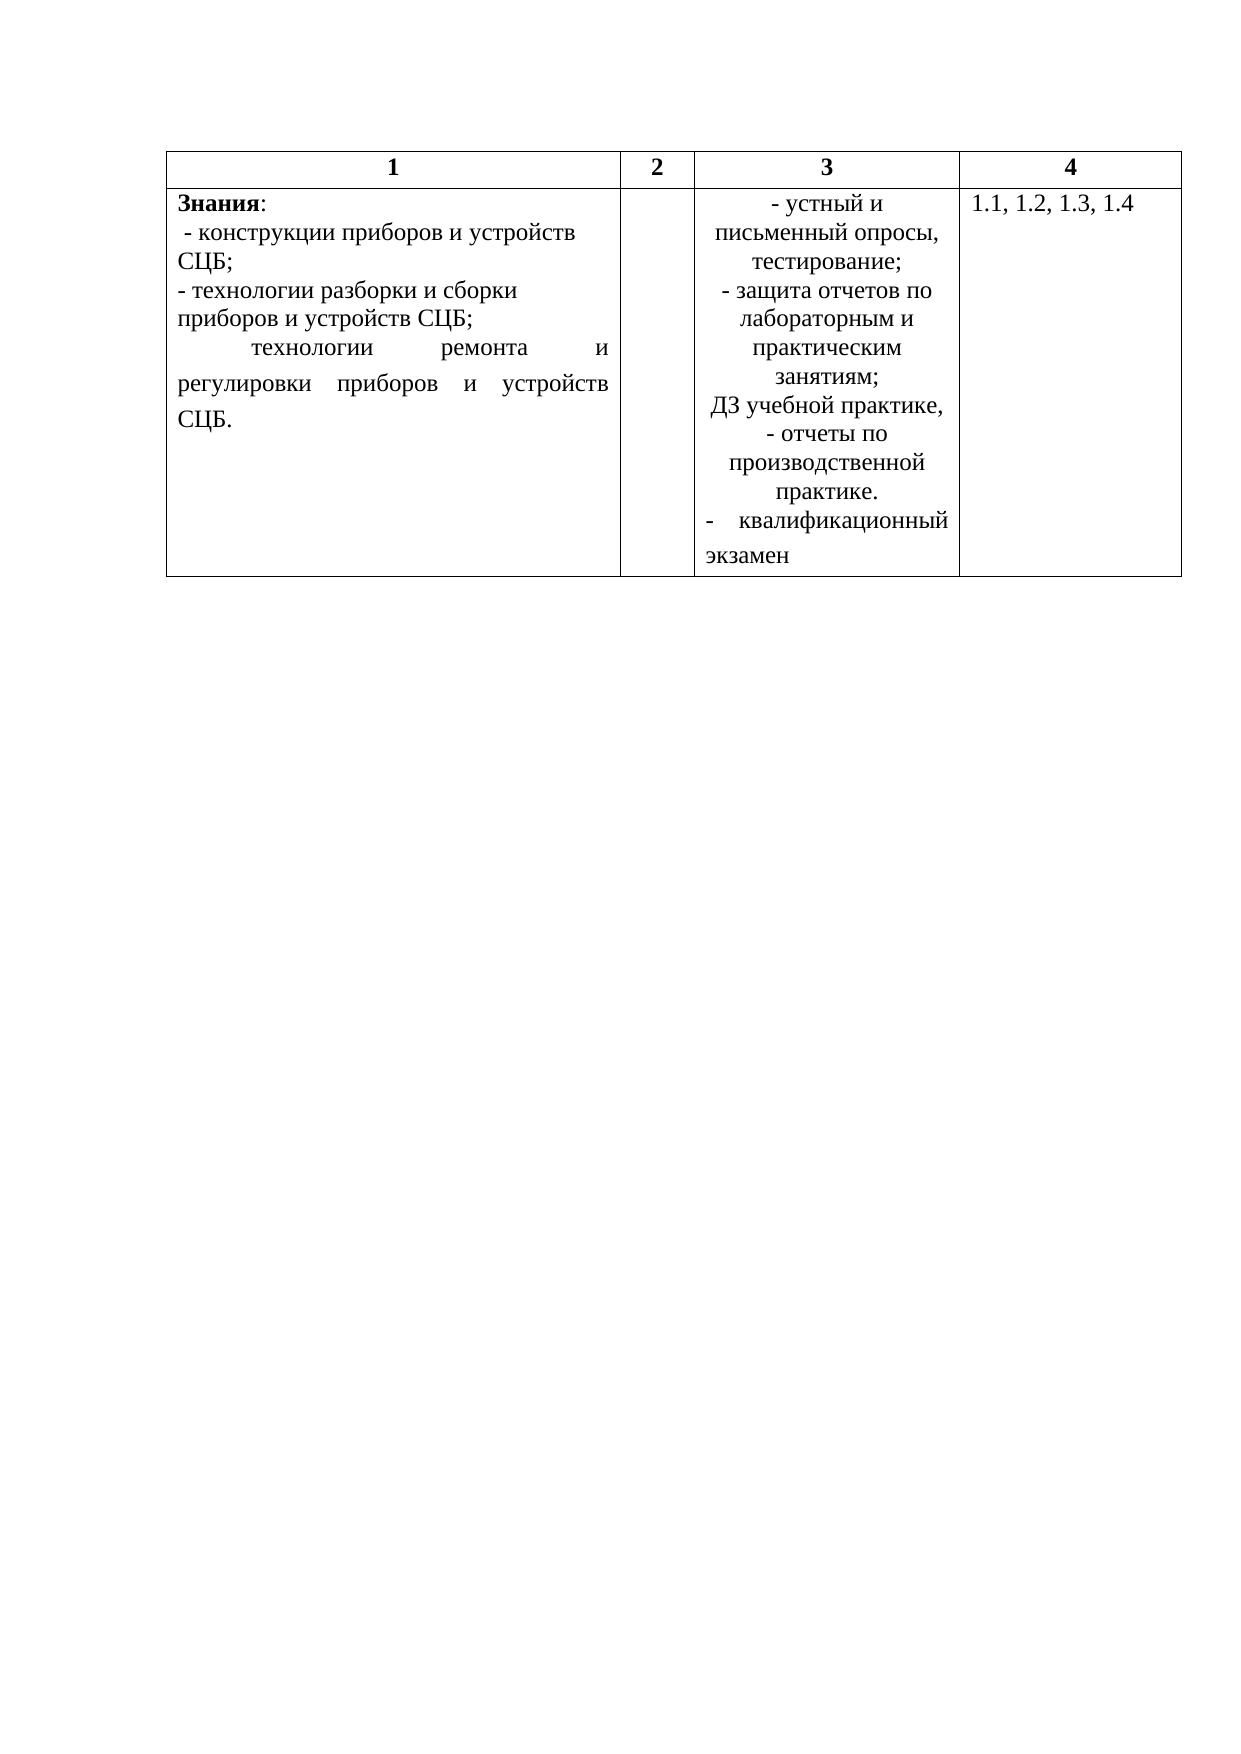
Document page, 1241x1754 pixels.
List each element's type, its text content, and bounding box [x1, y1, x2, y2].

table_header 2 [621, 152, 694, 187]
table_header 3 [695, 152, 959, 187]
table_cell 1.1, 1.2, 1.3, 1.4 [960, 189, 1181, 576]
table_cell Знания: - конструкции приборов и устройств СЦБ; - технологии разборки и сборки приборов и устройств СЦБ; технологии ремонта и регулировки приборов и устройств СЦБ. [167, 189, 620, 576]
table_header 4 [960, 152, 1181, 187]
table_header 1 [167, 152, 620, 187]
table_cell [621, 189, 694, 576]
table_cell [695, 189, 959, 576]
